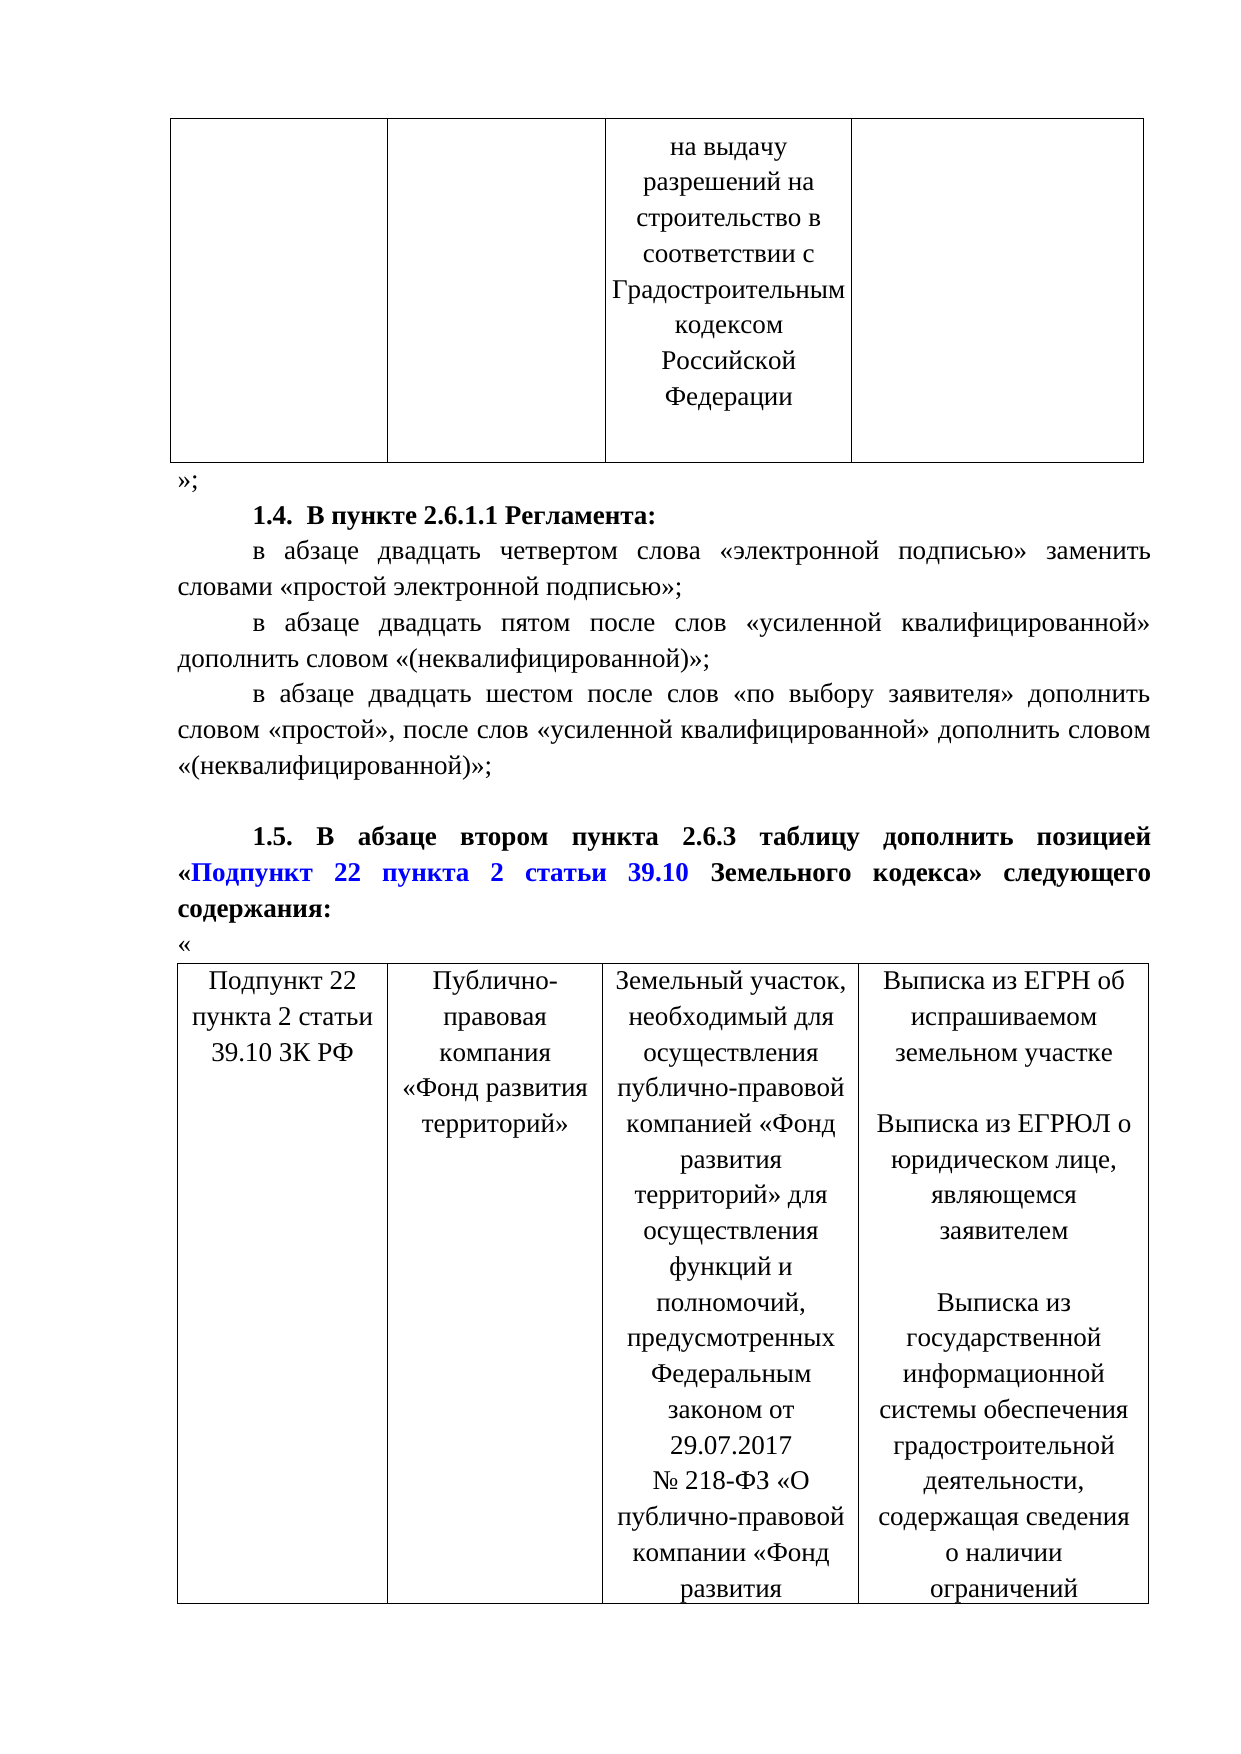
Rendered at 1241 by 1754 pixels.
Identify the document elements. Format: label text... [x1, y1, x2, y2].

text 1.5. В абзаце втором пункта 2.6.3 таблицу дополнить позицией «Подпункт 22 пункта 2 статьи 39.10 Земельного кодекса» следующего содержания: [177, 820, 1152, 923]
text в абзаце двадцать четвертом слова «электронной подписью» заменить словами «простой электронной подписью»; [177, 534, 1152, 601]
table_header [178, 964, 387, 1603]
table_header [859, 964, 1148, 1603]
table_cell [852, 119, 1143, 462]
text в абзаце двадцать пятом после слов «усиленной квалифицированной» дополнить словом «(неквалифицированной)»; [177, 606, 1152, 673]
text в абзаце двадцать шестом после слов «по выбору заявителя» дополнить словом «простой», после слов «усиленной квалифицированной» дополнить словом «(неквалифицированной)»; [177, 677, 1152, 780]
text »; [177, 463, 1152, 494]
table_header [603, 964, 858, 1603]
text 1.4. В пункте 2.6.1.1 Регламента: [177, 499, 1152, 530]
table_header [388, 964, 602, 1603]
text « [177, 927, 1152, 959]
